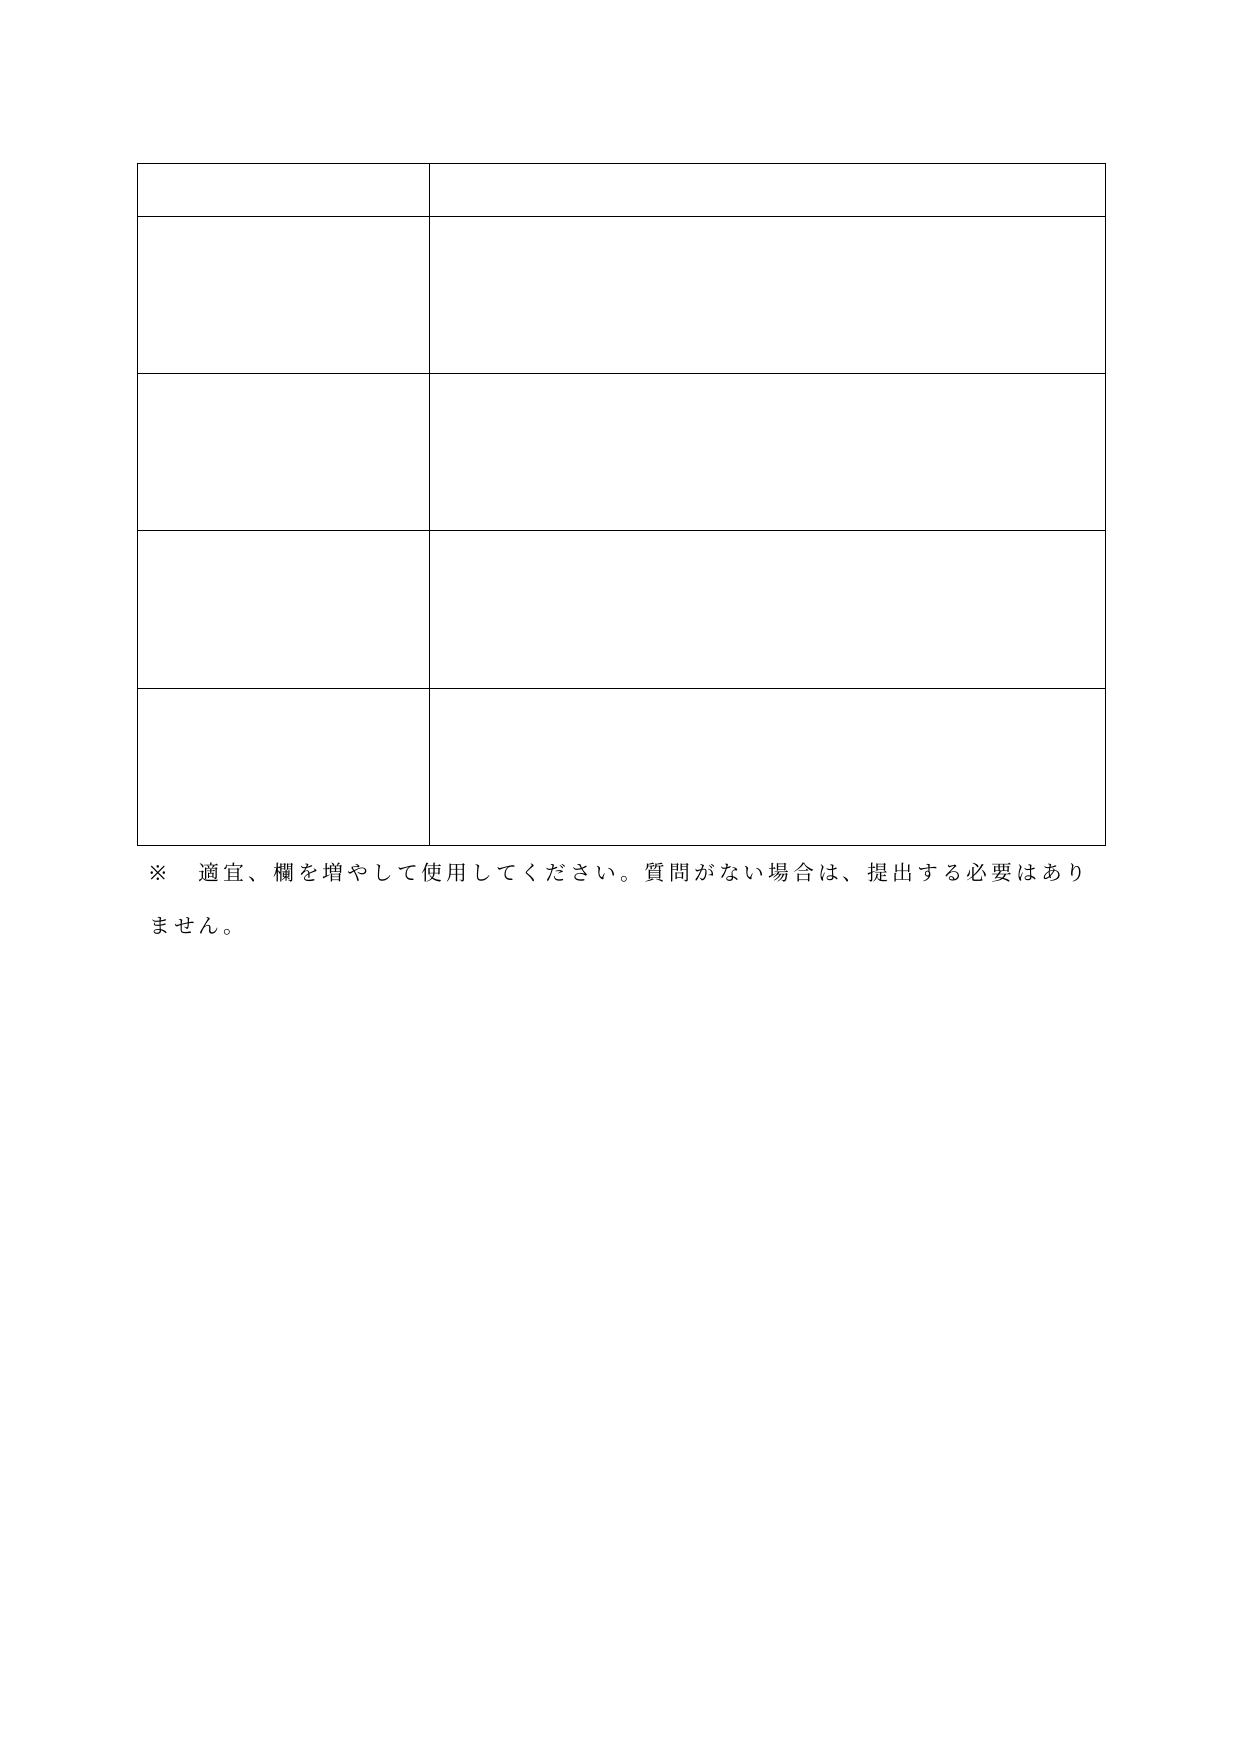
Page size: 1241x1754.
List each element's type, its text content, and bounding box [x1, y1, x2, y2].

text ※ 適宜、欄を増やして使用してください。質問がない場合は、提出する必要はありません。 [149, 846, 1091, 950]
table_cell [138, 689, 429, 845]
table_cell [430, 689, 1105, 845]
table_cell [430, 164, 1105, 216]
table_cell [138, 164, 429, 216]
table_cell [138, 374, 429, 530]
table_cell [138, 217, 429, 373]
table_cell [138, 531, 429, 688]
table_cell [430, 374, 1105, 530]
table_cell [430, 531, 1105, 688]
table_cell [430, 217, 1105, 373]
